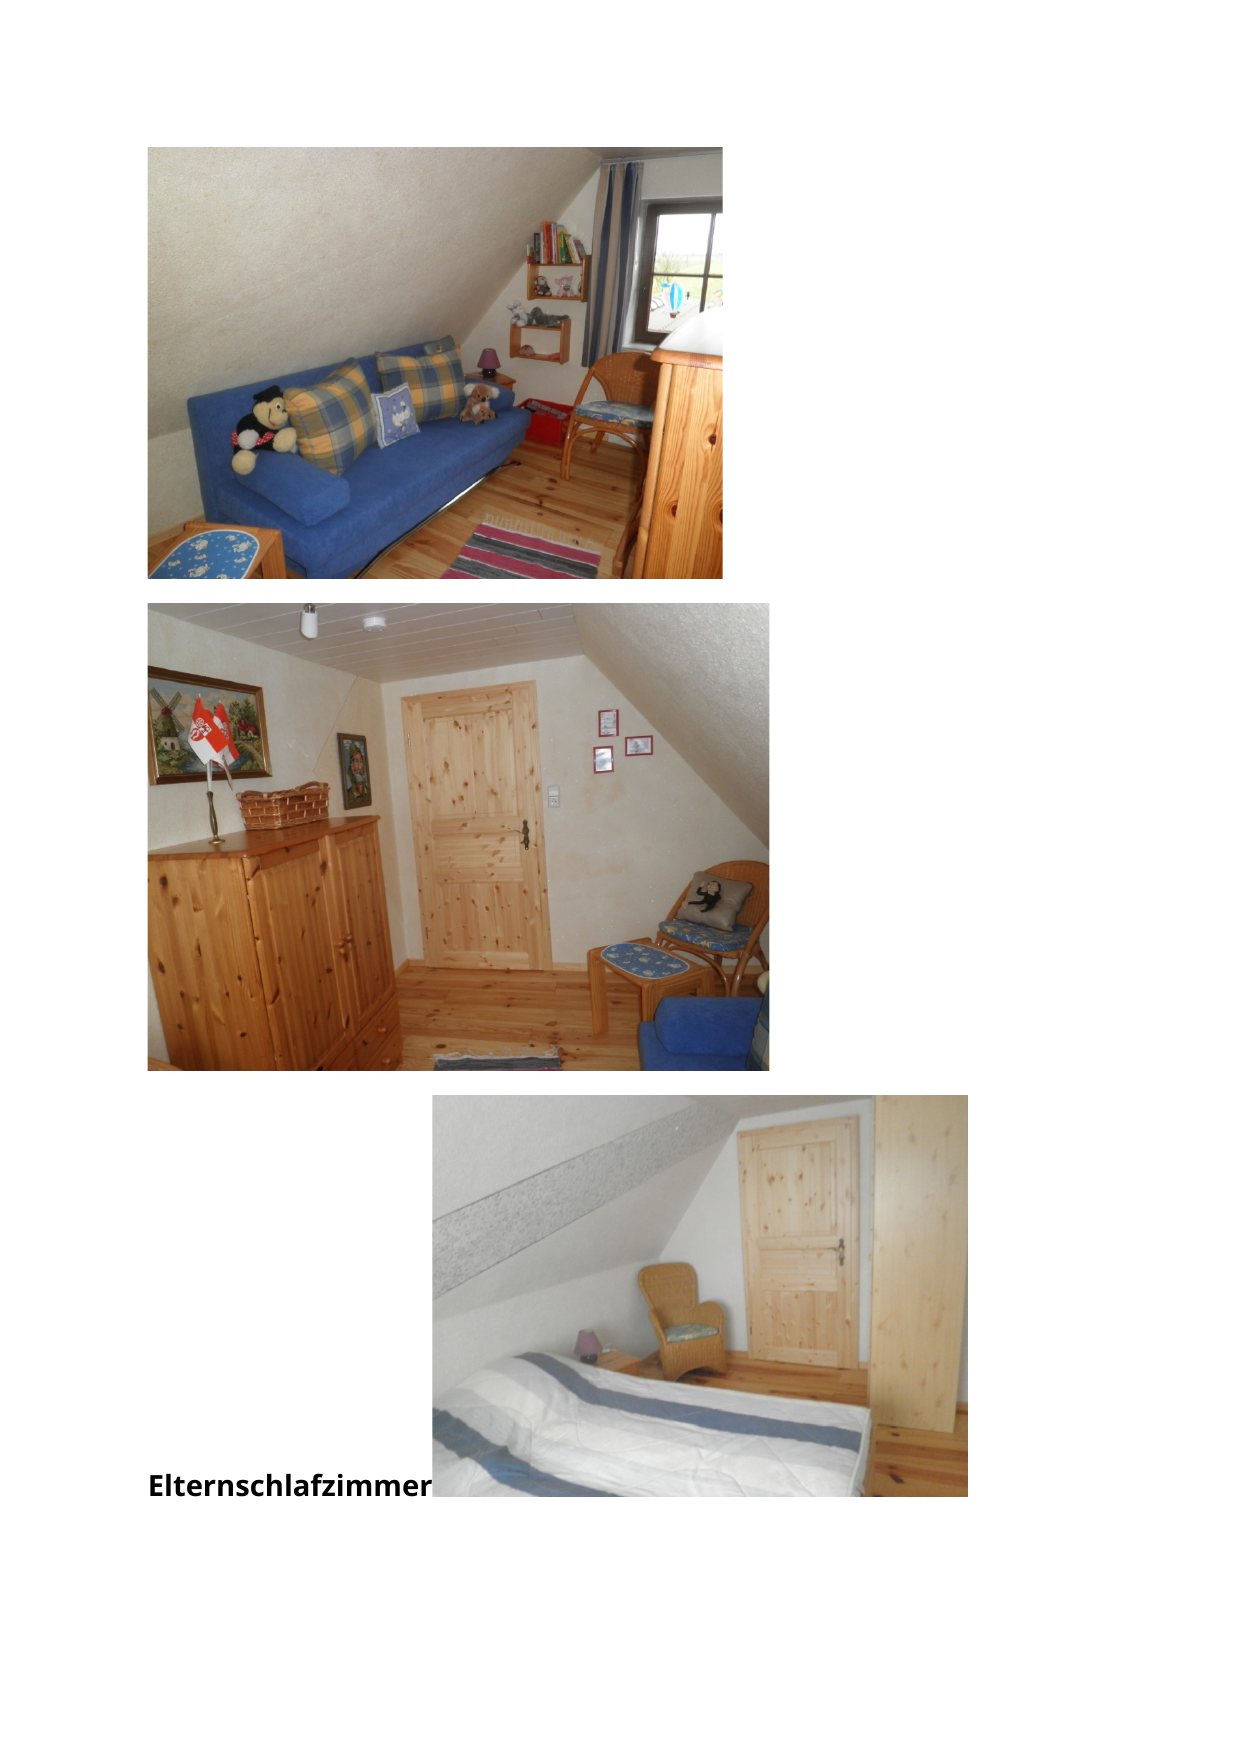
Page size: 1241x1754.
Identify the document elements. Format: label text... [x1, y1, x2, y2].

picture [147, 147, 723, 579]
picture [432, 1095, 968, 1497]
picture [147, 603, 770, 1071]
